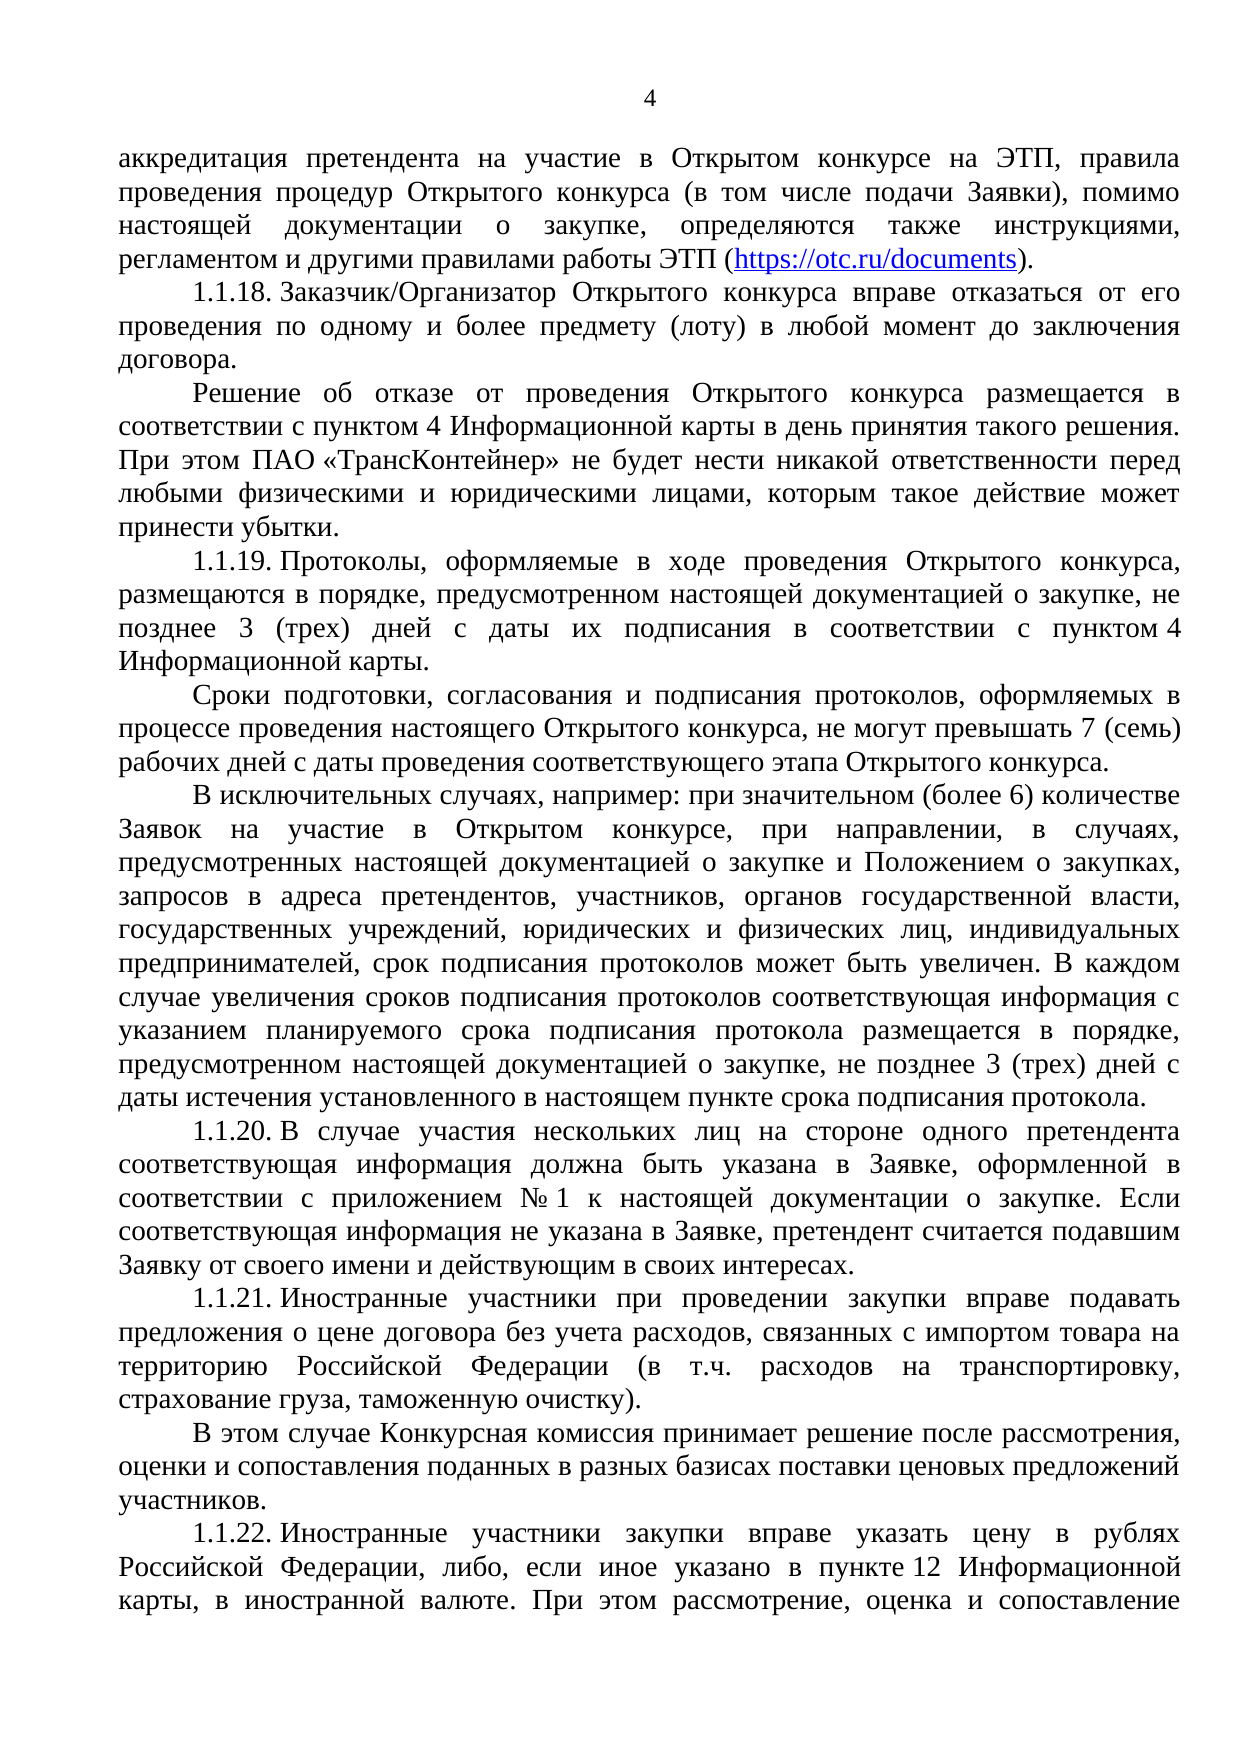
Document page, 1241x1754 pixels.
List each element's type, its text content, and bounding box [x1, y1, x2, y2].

list Протоколы, оформляемые в ходе проведения Открытого конкурса, размещаются в порядке, предусмотренном настоящей документацией о закупке, не позднее 3 (трех) дней с даты их подписания в соответствии с пунктом 4 Информационной карты. [118, 543, 1181, 677]
list Иностранные участники при проведении закупки вправе подавать предложения о цене договора без учета расходов, связанных с импортом товара на территорию Российской Федерации (в т.ч. расходов на транспортировку, страхование груза, таможенную очистку). [118, 1281, 1181, 1415]
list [118, 1515, 1181, 1616]
list Заказчик/Организатор Открытого конкурса вправе отказаться от его проведения по одному и более предмету (лоту) в любой момент до заключения договора. [118, 274, 1181, 375]
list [118, 140, 1181, 274]
text Сроки подготовки, согласования и подписания протоколов, оформляемых в процессе проведения настоящего Открытого конкурса, не могут превышать 7 (семь) рабочих дней с даты проведения соответствующего этапа Открытого конкурса. [118, 677, 1181, 777]
text В этом случае Конкурсная комиссия принимает решение после рассмотрения, оценки и сопоставления поданных в разных базисах поставки ценовых предложений участников. [118, 1415, 1181, 1515]
text В исключительных случаях, например: при значительном (более 6) количестве Заявок на участие в Открытом конкурсе, при направлении, в случаях, предусмотренных настоящей документацией о закупке и Положением о закупках, запросов в адреса претендентов, участников, органов государственной власти, государственных учреждений, юридических и физических лиц, индивидуальных предпринимателей, срок подписания протоколов может быть увеличен. В каждом случае увеличения сроков подписания протоколов соответствующая информация с указанием планируемого срока подписания протокола размещается в порядке, предусмотренном настоящей документацией о закупке, не позднее 3 (трех) дней с даты истечения установленного в настоящем пункте срока подписания протокола. [118, 777, 1181, 1113]
list В случае участия нескольких лиц на стороне одного претендента соответствующая информация должна быть указана в Заявке, оформленной в соответствии с приложением № 1 к настоящей документации о закупке. Если соответствующая информация не указана в Заявке, претендент считается подавшим Заявку от своего имени и действующим в своих интересах. [118, 1113, 1181, 1281]
text Решение об отказе от проведения Открытого конкурса размещается в соответствии с пунктом 4 Информационной карты в день принятия такого решения. При этом ПАО «ТрансКонтейнер» не будет нести никакой ответственности перед любыми физическими и юридическими лицами, которым такое действие может принести убытки. [118, 375, 1181, 543]
